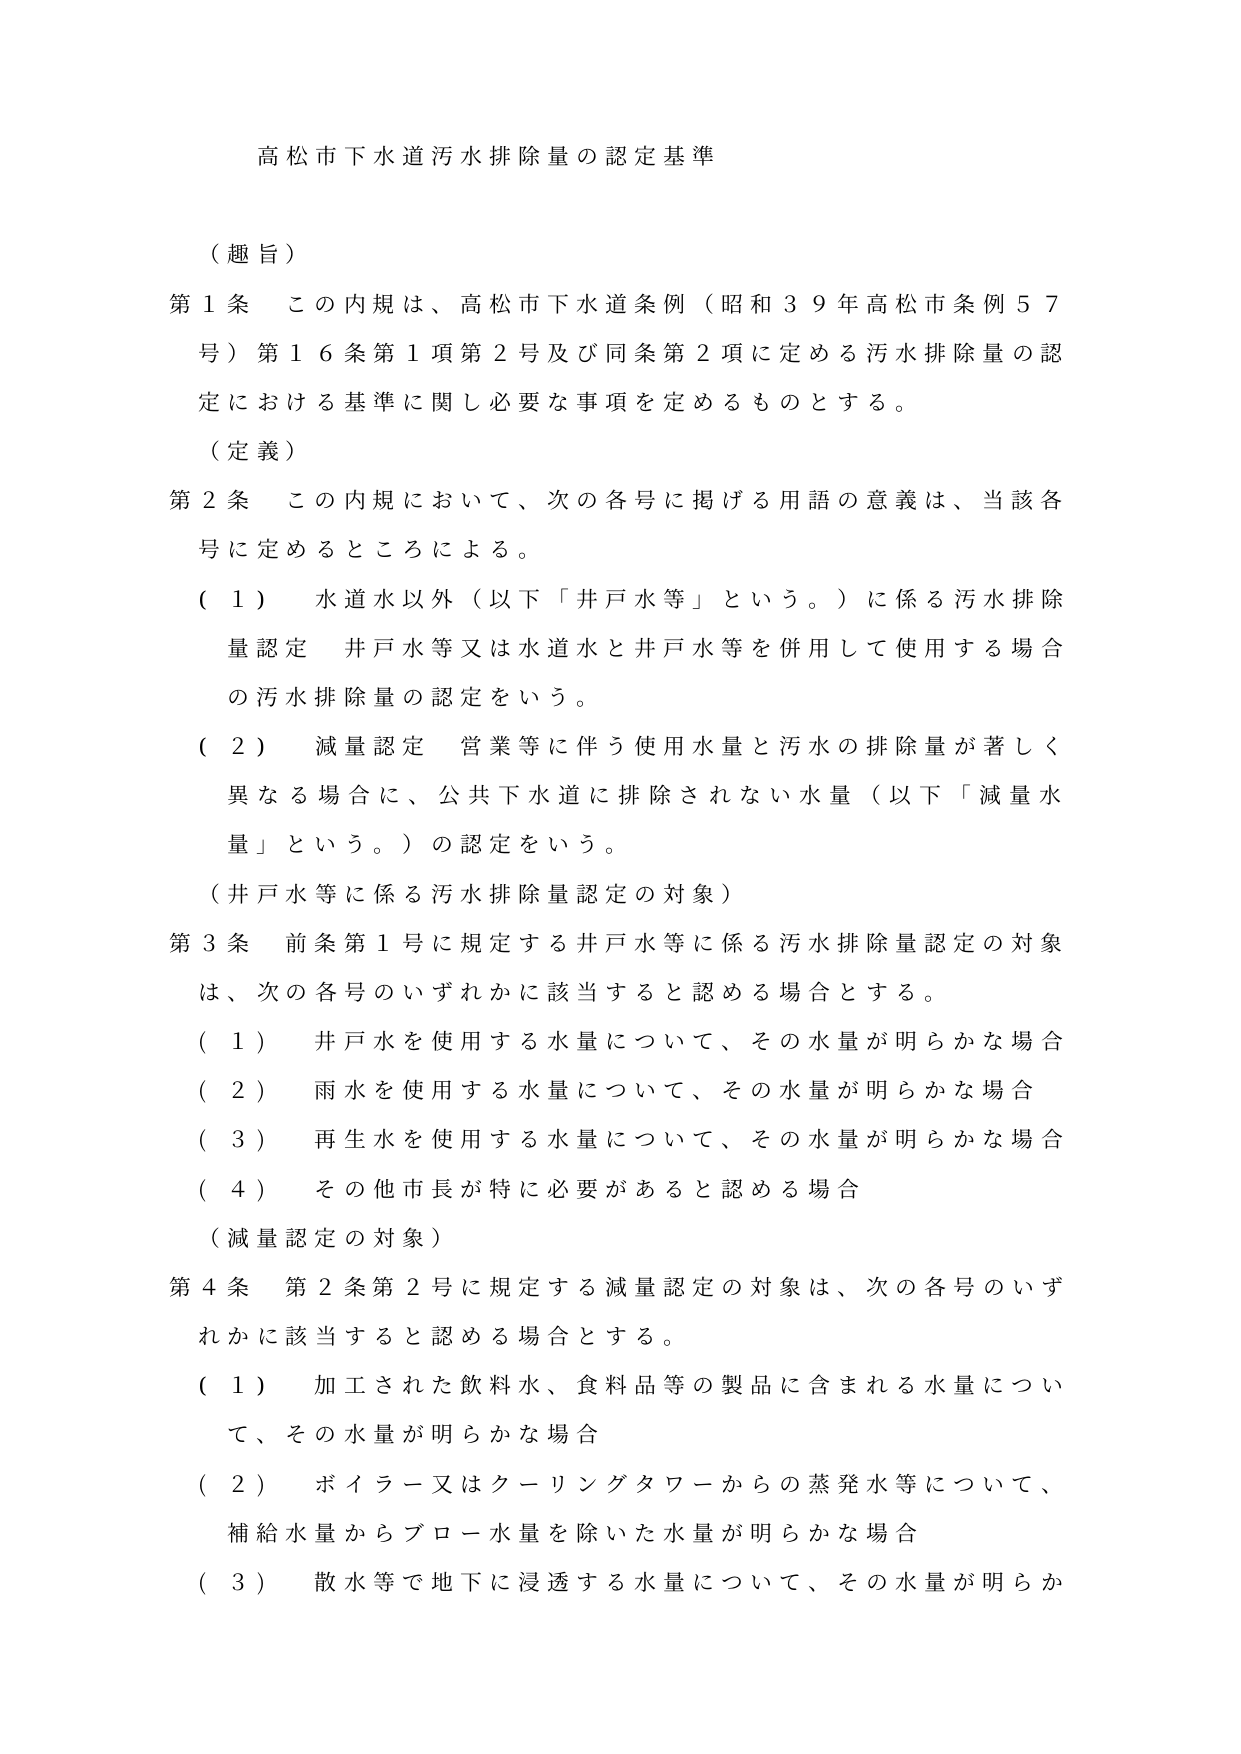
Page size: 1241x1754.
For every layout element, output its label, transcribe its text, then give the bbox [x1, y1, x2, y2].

text （減量認定の対象） [196, 1212, 1071, 1261]
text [196, 1556, 1071, 1606]
text （定義） [196, 426, 1071, 475]
text (２) 雨水を使用する水量について、その水量が明らかな場合 [196, 1065, 1071, 1114]
text (３) 再生水を使用する水量について、その水量が明らかな場合 [196, 1114, 1071, 1163]
text (１) 加工された飲料水、食料品等の製品に含まれる水量について、その水量が明らかな場合 [196, 1360, 1071, 1458]
text 第４条 第２条第２号に規定する減量認定の対象は、次の各号のいずれかに該当すると認める場合とする。 [169, 1261, 1071, 1360]
text (４) その他市長が特に必要があると認める場合 [196, 1163, 1071, 1212]
text 第１条 この内規は、高松市下水道条例（昭和３９年高松市条例５７号）第１６条第１項第２号及び同条第２項に定める汚水排除量の認定における基準に関し必要な事項を定めるものとする。 [169, 278, 1071, 426]
text （趣旨） [196, 229, 1071, 278]
text （井戸水等に係る汚水排除量認定の対象） [196, 868, 1071, 917]
text (２) 減量認定 営業等に伴う使用水量と汚水の排除量が著しく異なる場合に、公共下水道に排除されない水量（以下「減量水量」という。）の認定をいう。 [196, 721, 1071, 868]
text 高松市下水道汚水排除量の認定基準 [169, 131, 1071, 180]
text (２) ボイラー又はクーリングタワーからの蒸発水等について、補給水量からブロー水量を除いた水量が明らかな場合 [196, 1458, 1071, 1556]
text 第２条 この内規において、次の各号に掲げる用語の意義は、当該各号に定めるところによる。 [169, 475, 1071, 573]
text (１) 井戸水を使用する水量について、その水量が明らかな場合 [196, 1016, 1071, 1065]
text (１) 水道水以外（以下「井戸水等」という。）に係る汚水排除量認定 井戸水等又は水道水と井戸水等を併用して使用する場合の汚水排除量の認定をいう。 [196, 573, 1071, 721]
text 第３条 前条第１号に規定する井戸水等に係る汚水排除量認定の対象は、次の各号のいずれかに該当すると認める場合とする。 [169, 917, 1071, 1016]
